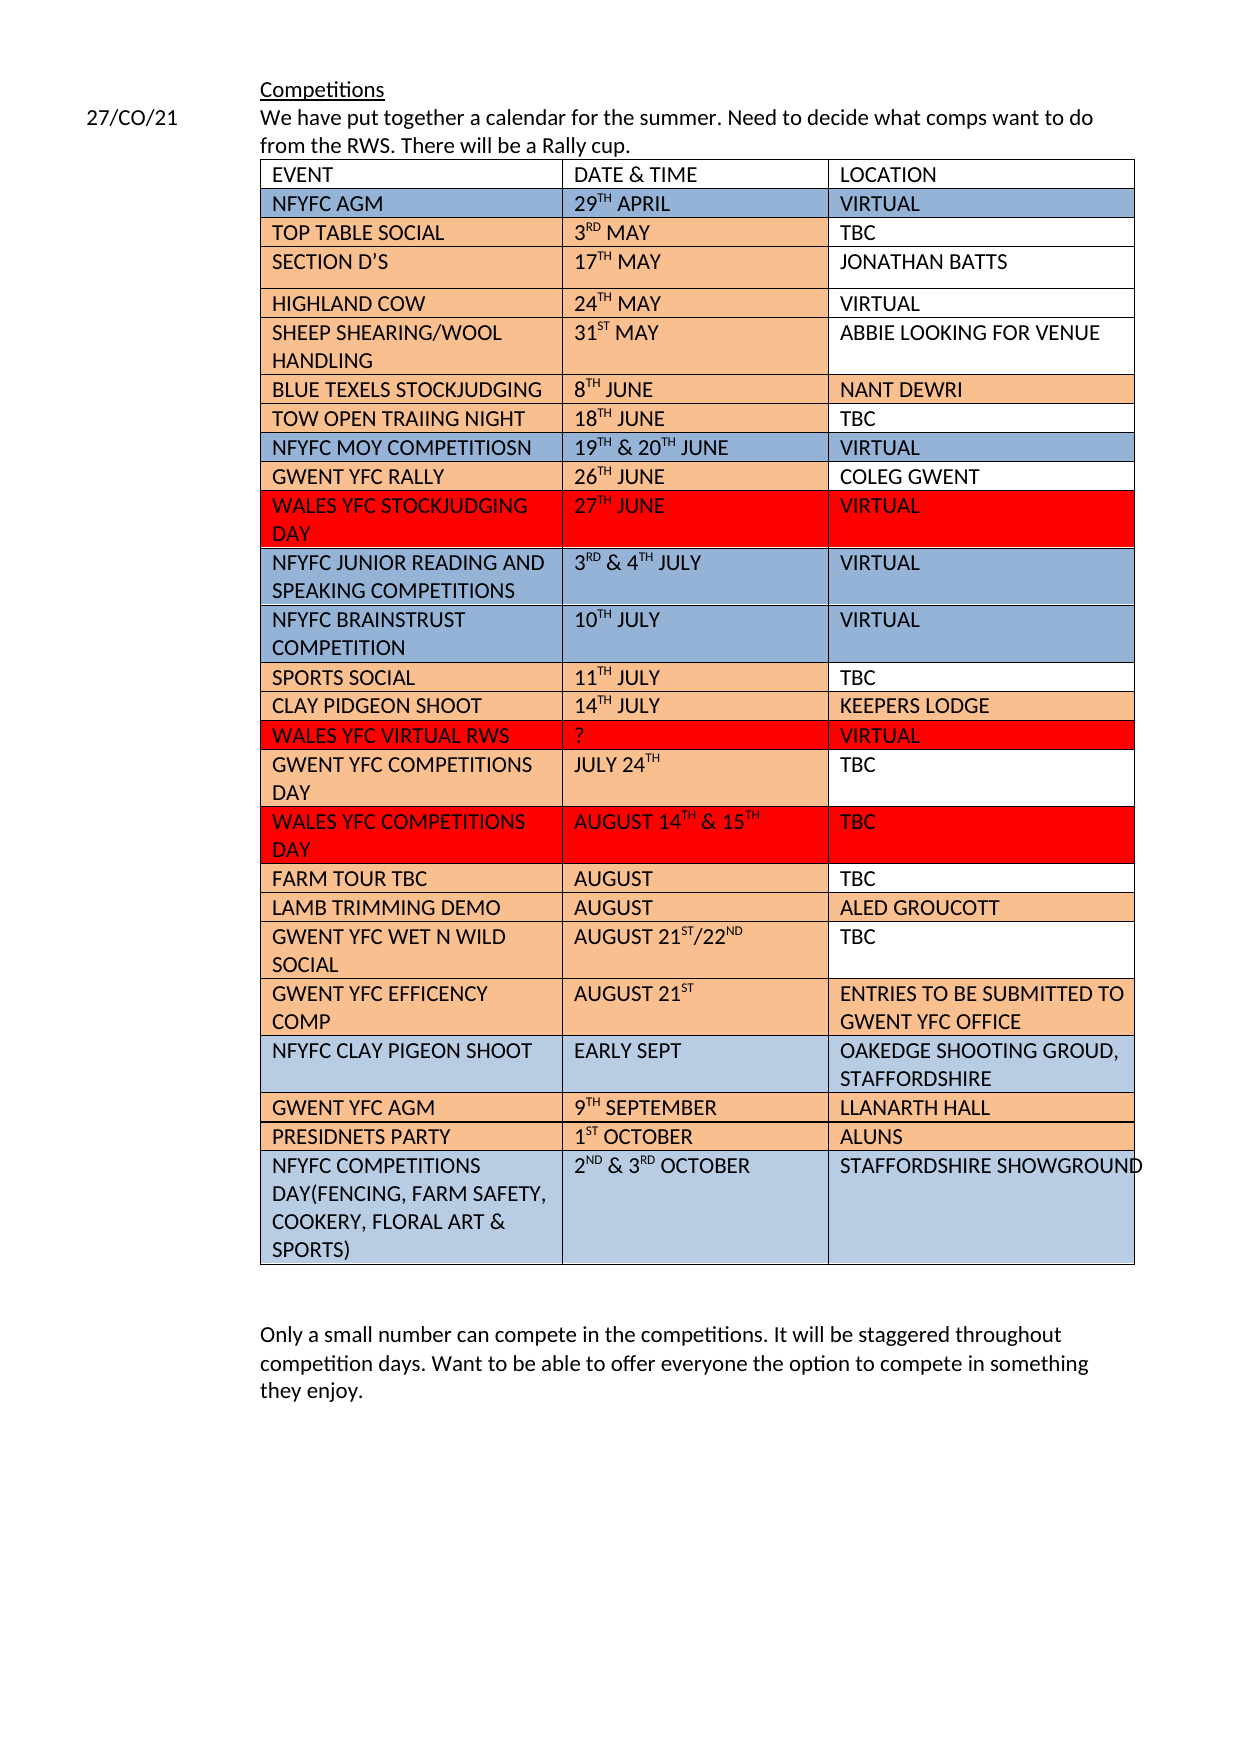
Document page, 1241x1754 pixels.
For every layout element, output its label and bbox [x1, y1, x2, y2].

table_cell [75, 75, 249, 1672]
table_cell [249, 75, 1134, 1672]
